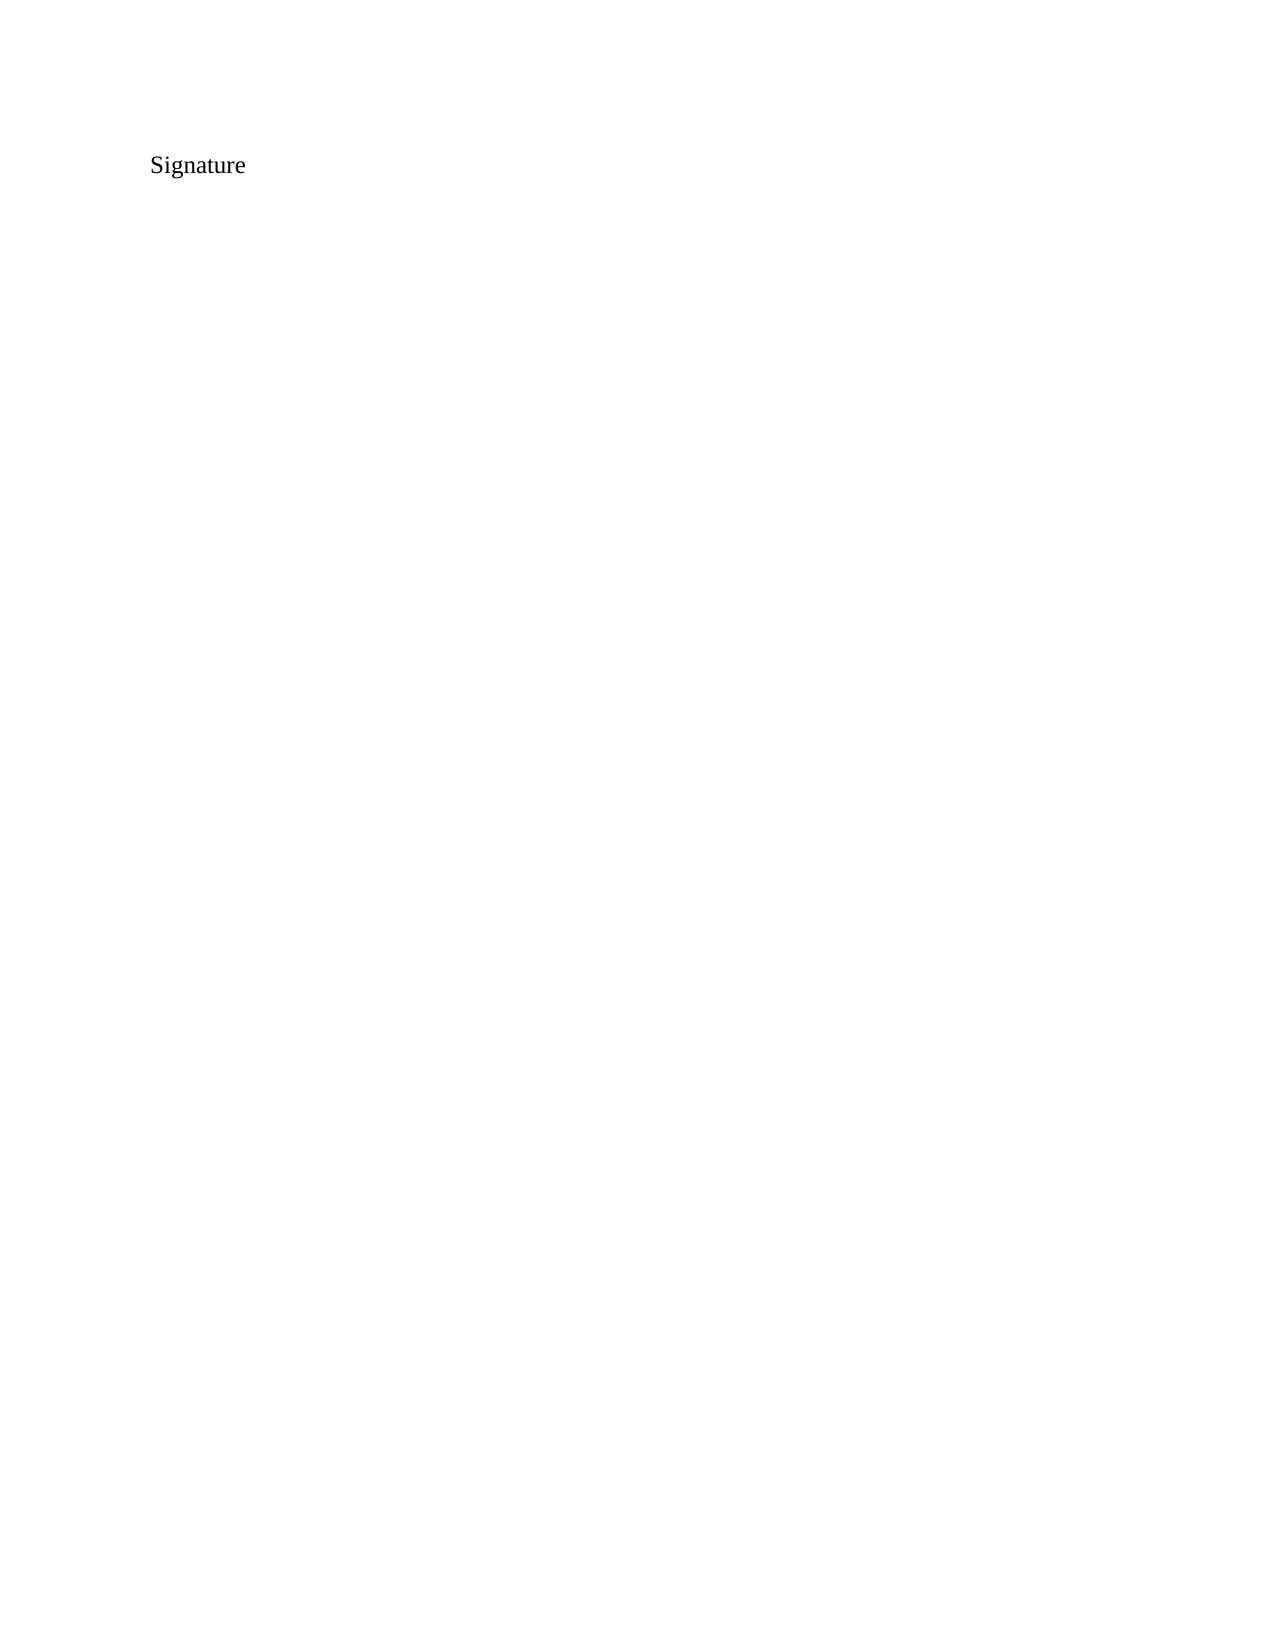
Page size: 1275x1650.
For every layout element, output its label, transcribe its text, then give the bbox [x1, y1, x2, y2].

text Signature [150, 150, 1125, 179]
